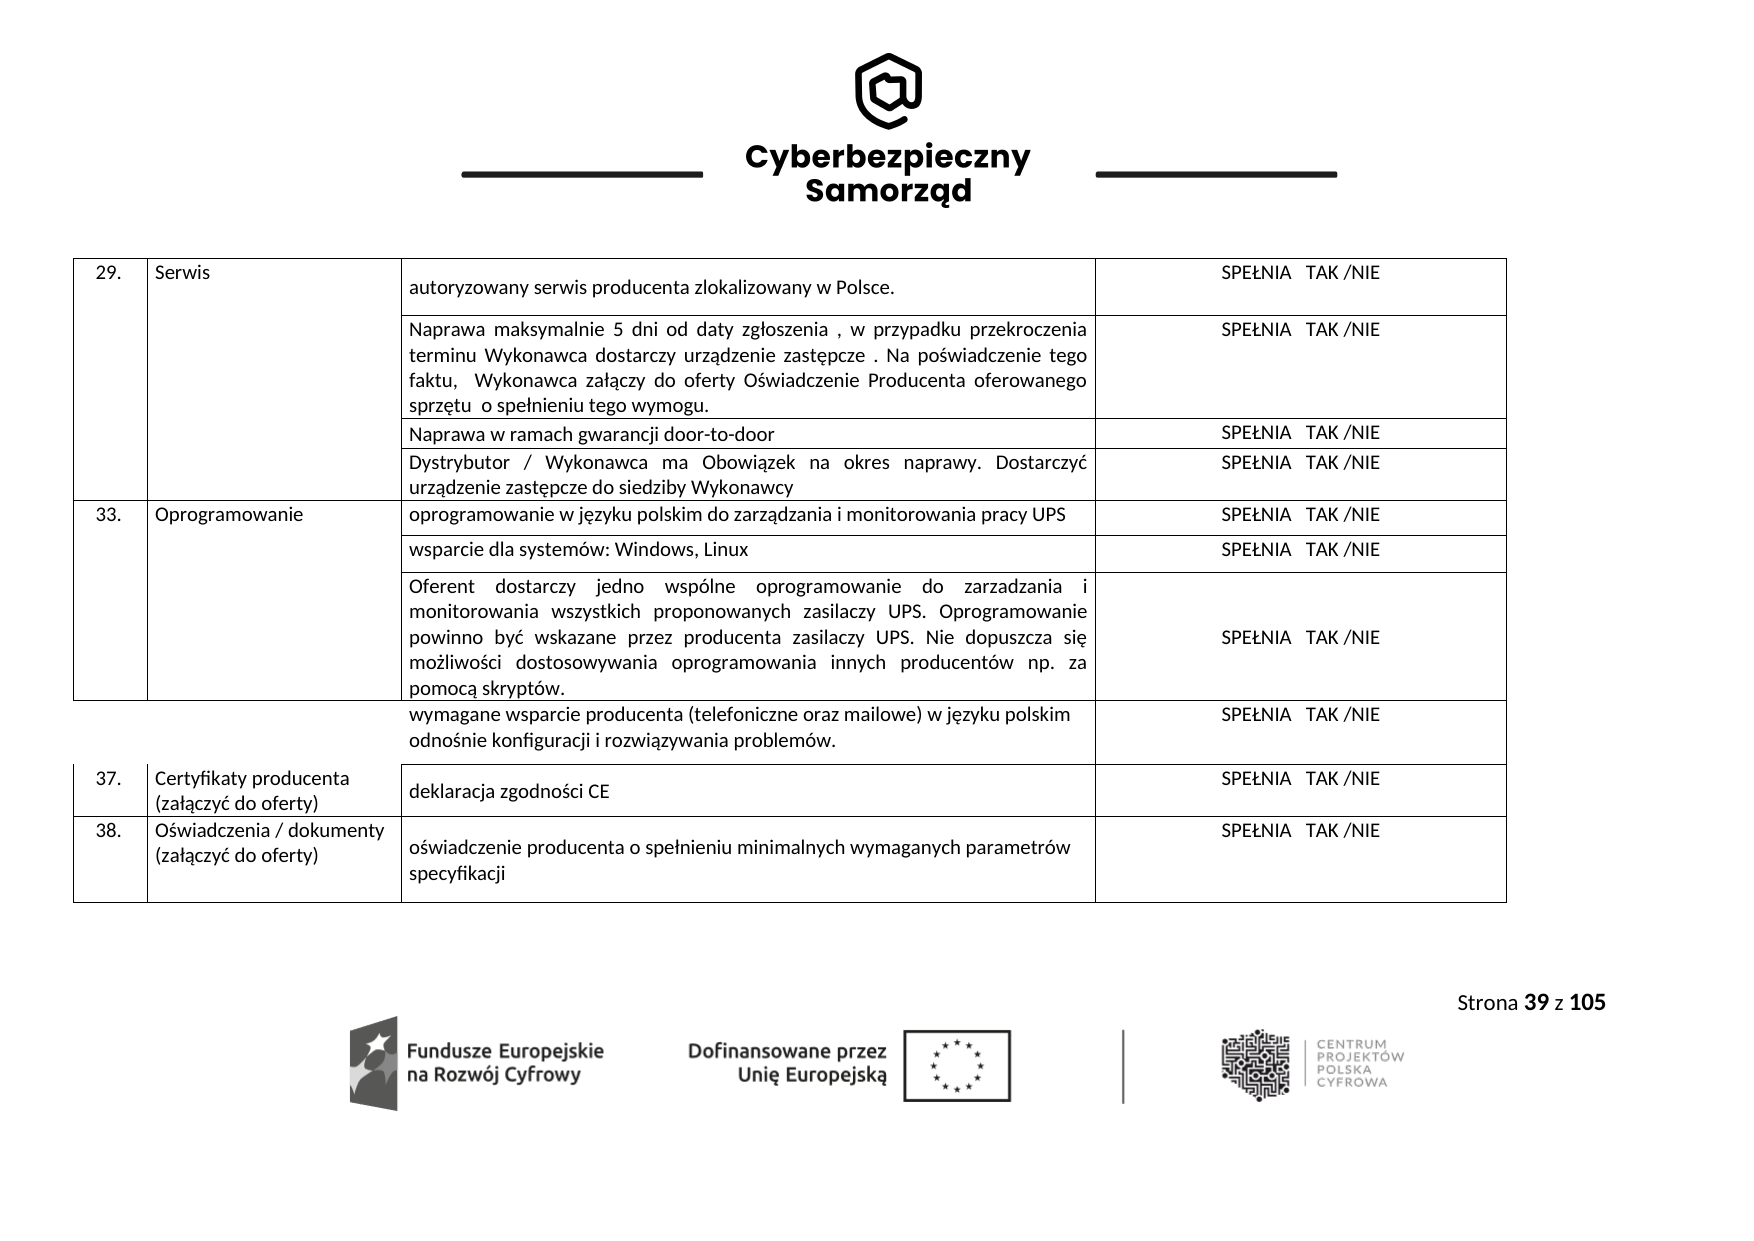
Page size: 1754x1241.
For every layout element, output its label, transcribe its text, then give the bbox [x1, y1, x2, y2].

table_cell [74, 764, 147, 816]
table_cell SPEŁNIA TAK /NIE [1096, 449, 1506, 500]
table_cell SPEŁNIA TAK /NIE [1096, 419, 1506, 448]
table_cell [74, 259, 147, 500]
table_cell wsparcie dla systemów: Windows, Linux [402, 536, 1095, 572]
table_cell Oferent dostarczy jedno wspólne oprogramowanie do zarzadzania i monitorowania wszystkich proponowanych zasilaczy UPS. Oprogramowanie powinno być wskazane przez producenta zasilaczy UPS. Nie dopuszcza się możliwości dostosowywania oprogramowania innych producentów np. za pomocą skryptów. [402, 573, 1095, 700]
table_cell [74, 817, 147, 902]
picture [746, 53, 1031, 208]
table_cell Oprogramowanie [148, 501, 401, 700]
table_cell Dystrybutor / Wykonawca ma Obowiązek na okres naprawy. Dostarczyć urządzenie zastępcze do siedziby Wykonawcy [402, 449, 1095, 500]
table_cell Naprawa w ramach gwarancji door-to-door [402, 419, 1095, 448]
table_cell deklaracja zgodności CE [402, 765, 1095, 816]
table_cell oprogramowanie w języku polskim do zarządzania i monitorowania pracy UPS [402, 501, 1095, 535]
table_cell SPEŁNIA TAK /NIE [1096, 701, 1506, 764]
table_cell Naprawa maksymalnie 5 dni od daty zgłoszenia , w przypadku przekroczenia terminu Wykonawca dostarczy urządzenie zastępcze . Na poświadczenie tego faktu, Wykonawca załączy do oferty Oświadczenie Producenta oferowanego sprzętu o spełnieniu tego wymogu. [402, 316, 1095, 418]
table_cell SPEŁNIA TAK /NIE [1096, 817, 1506, 902]
table_cell [74, 501, 147, 700]
table_cell oświadczenie producenta o spełnieniu minimalnych wymaganych parametrów specyfikacji [402, 817, 1095, 902]
table_cell SPEŁNIA TAK /NIE [1096, 501, 1506, 535]
table_cell SPEŁNIA TAK /NIE [1096, 765, 1506, 816]
table_cell SPEŁNIA TAK /NIE [1096, 536, 1506, 572]
table_cell Oświadczenia / dokumenty (załączyć do oferty) [148, 817, 401, 902]
table_cell Certyfikaty producenta (załączyć do oferty) [148, 764, 401, 816]
table_cell SPEŁNIA TAK /NIE [1096, 316, 1506, 418]
table_cell SPEŁNIA TAK /NIE [1096, 259, 1506, 315]
picture [346, 1016, 1408, 1111]
table_cell Serwis [148, 259, 401, 500]
picture [461, 171, 704, 178]
table_cell wymagane wsparcie producenta (telefoniczne oraz mailowe) w języku polskim odnośnie konfiguracji i rozwiązywania problemów. [402, 701, 1095, 764]
picture [1095, 171, 1338, 178]
table_cell autoryzowany serwis producenta zlokalizowany w Polsce. [402, 259, 1095, 315]
table_cell SPEŁNIA TAK /NIE [1096, 573, 1506, 700]
